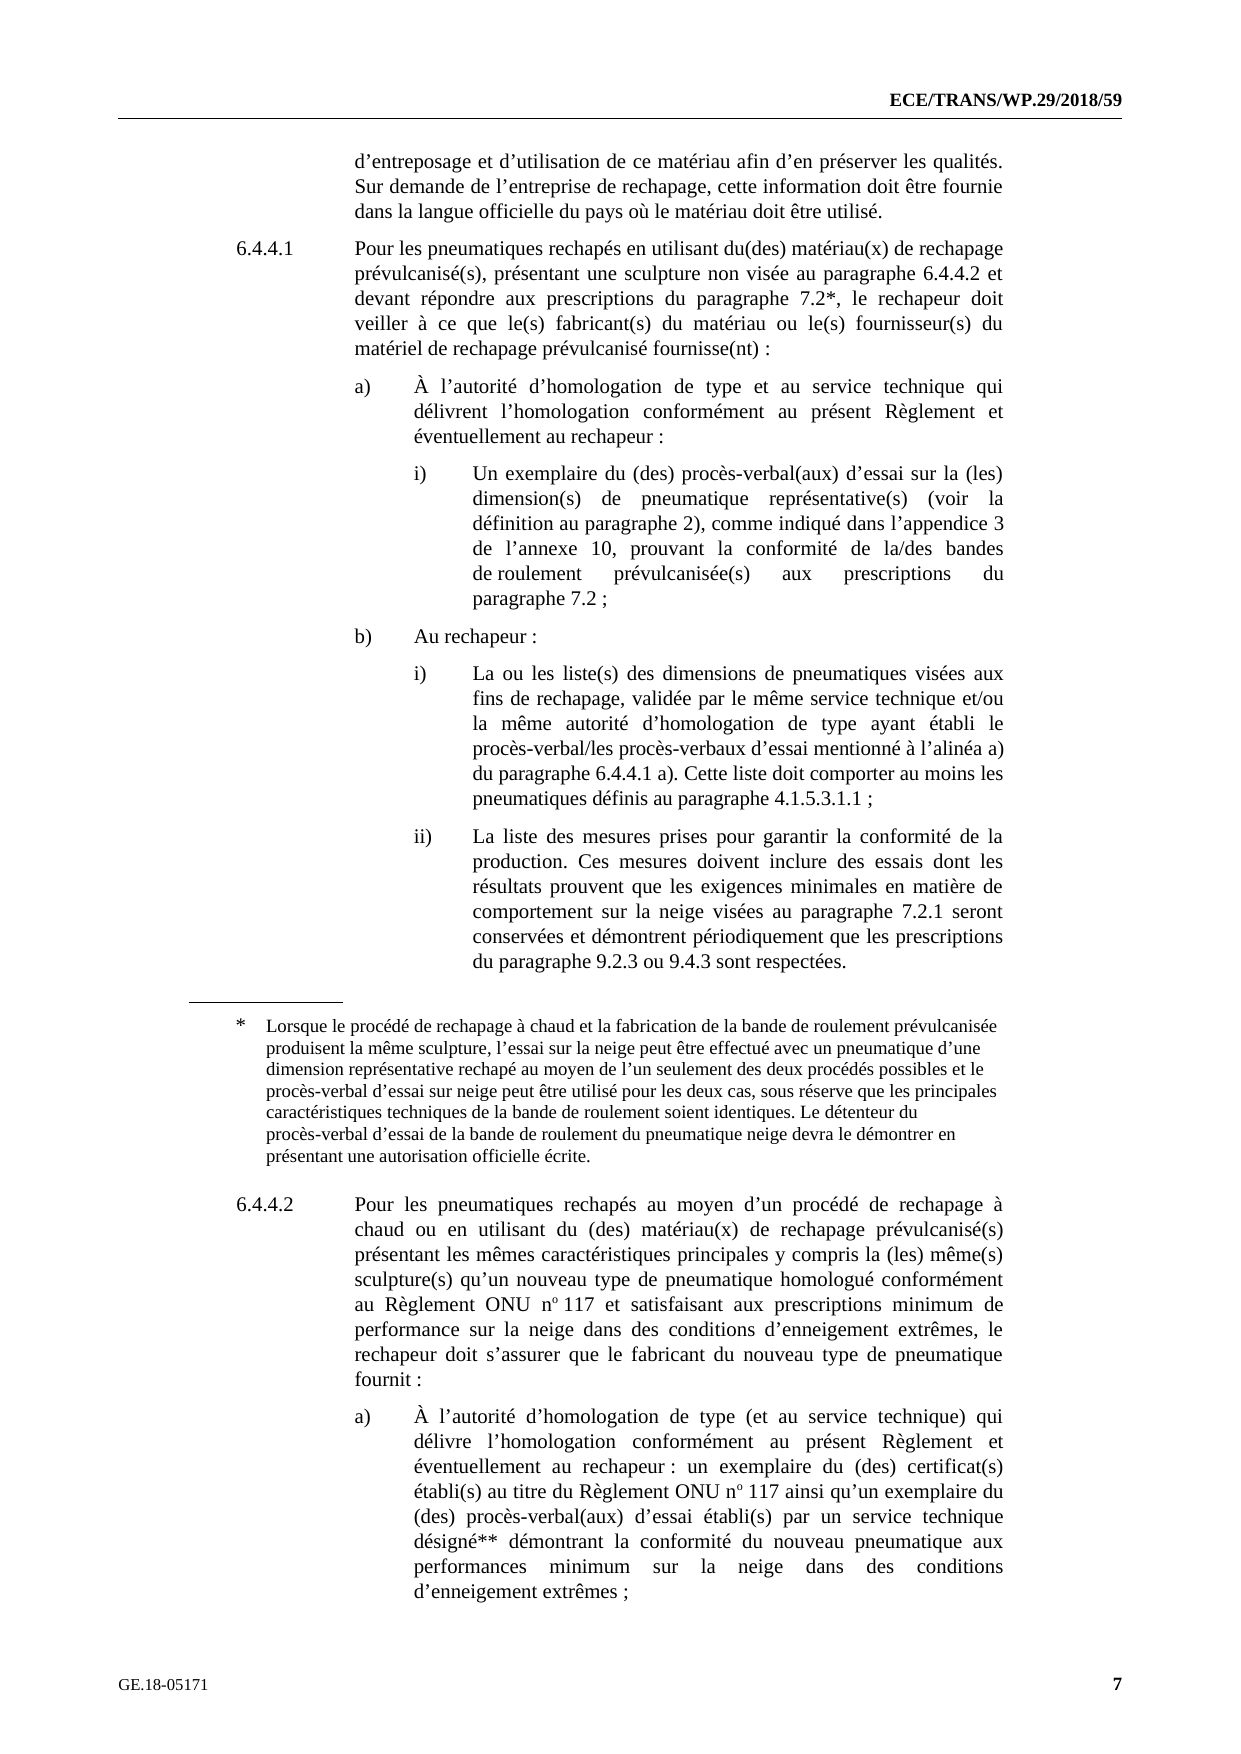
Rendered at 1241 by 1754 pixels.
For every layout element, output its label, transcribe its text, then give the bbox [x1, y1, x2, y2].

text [236, 148, 1004, 223]
text 6.4.4.1 Pour les pneumatiques rechapés en utilisant du(des) matériau(x) de rechapage prévulcanisé(s), présentant une sculpture non visée au paragraphe 6.4.4.2 et devant répondre aux prescriptions du paragraphe 7.2*, le rechapeur doit veiller à ce que le(s) fabricant(s) du matériau ou le(s) fournisseur(s) du matériel de rechapage prévulcanisé fournisse(nt) : [236, 235, 1004, 360]
text a) À l’autorité d’homologation de type (et au service technique) qui délivre l’homologation conformément au présent Règlement et éventuellement au rechapeur : un exemplaire du (des) certificat(s) établi(s) au titre du Règlement ONU no 117 ainsi qu’un exemplaire du (des) procès-verbal(aux) d’essai établi(s) par un service technique désigné** démontrant la conformité du nouveau pneumatique aux performances minimum sur la neige dans des conditions d’enneigement extrêmes ; [354, 1403, 1004, 1603]
text i) Un exemplaire du (des) procès-verbal(aux) d’essai sur la (les) dimension(s) de pneumatique représentative(s) (voir la définition au paragraphe 2), comme indiqué dans l’appendice 3 de l’annexe 10, prouvant la conformité de la/des bandes de roulement prévulcanisée(s) aux prescriptions du paragraphe 7.2 ; [413, 460, 1004, 610]
text i) La ou les liste(s) des dimensions de pneumatiques visées aux fins de rechapage, validée par le même service technique et/ou la même autorité d’homologation de type ayant établi le procès-verbal/les procès-verbaux d’essai mentionné à l’alinéa a) du paragraphe 6.4.4.1 a). Cette liste doit comporter au moins les pneumatiques définis au paragraphe 4.1.5.3.1.1 ; [413, 660, 1004, 810]
text * Lorsque le procédé de rechapage à chaud et la fabrication de la bande de roulement prévulcanisée produisent la même sculpture, l’essai sur la neige peut être effectué avec un pneumatique d’une dimension représentative rechapé au moyen de l’un seulement des deux procédés possibles et le procès-verbal d’essai sur neige peut être utilisé pour les deux cas, sous réserve que les principales caractéristiques techniques de la bande de roulement soient identiques. Le détenteur du procès-verbal d’essai de la bande de roulement du pneumatique neige devra le démontrer en présentant une autorisation officielle écrite. [235, 1013, 1004, 1166]
text ii) La liste des mesures prises pour garantir la conformité de la production. Ces mesures doivent inclure des essais dont les résultats prouvent que les exigences minimales en matière de comportement sur la neige visées au paragraphe 7.2.1 seront conservées et démontrent périodiquement que les prescriptions du paragraphe 9.2.3 ou 9.4.3 sont respectées. [413, 823, 1004, 973]
text a) À l’autorité d’homologation de type et au service technique qui délivrent l’homologation conformément au présent Règlement et éventuellement au rechapeur : [354, 373, 1004, 448]
text b) Au rechapeur : [354, 623, 1004, 648]
text 6.4.4.2 Pour les pneumatiques rechapés au moyen d’un procédé de rechapage à chaud ou en utilisant du (des) matériau(x) de rechapage prévulcanisé(s) présentant les mêmes caractéristiques principales y compris la (les) même(s) sculpture(s) qu’un nouveau type de pneumatique homologué conformément au Règlement ONU no 117 et satisfaisant aux prescriptions minimum de performance sur la neige dans des conditions d’enneigement extrêmes, le rechapeur doit s’assurer que le fabricant du nouveau type de pneumatique fournit : [236, 1191, 1004, 1391]
